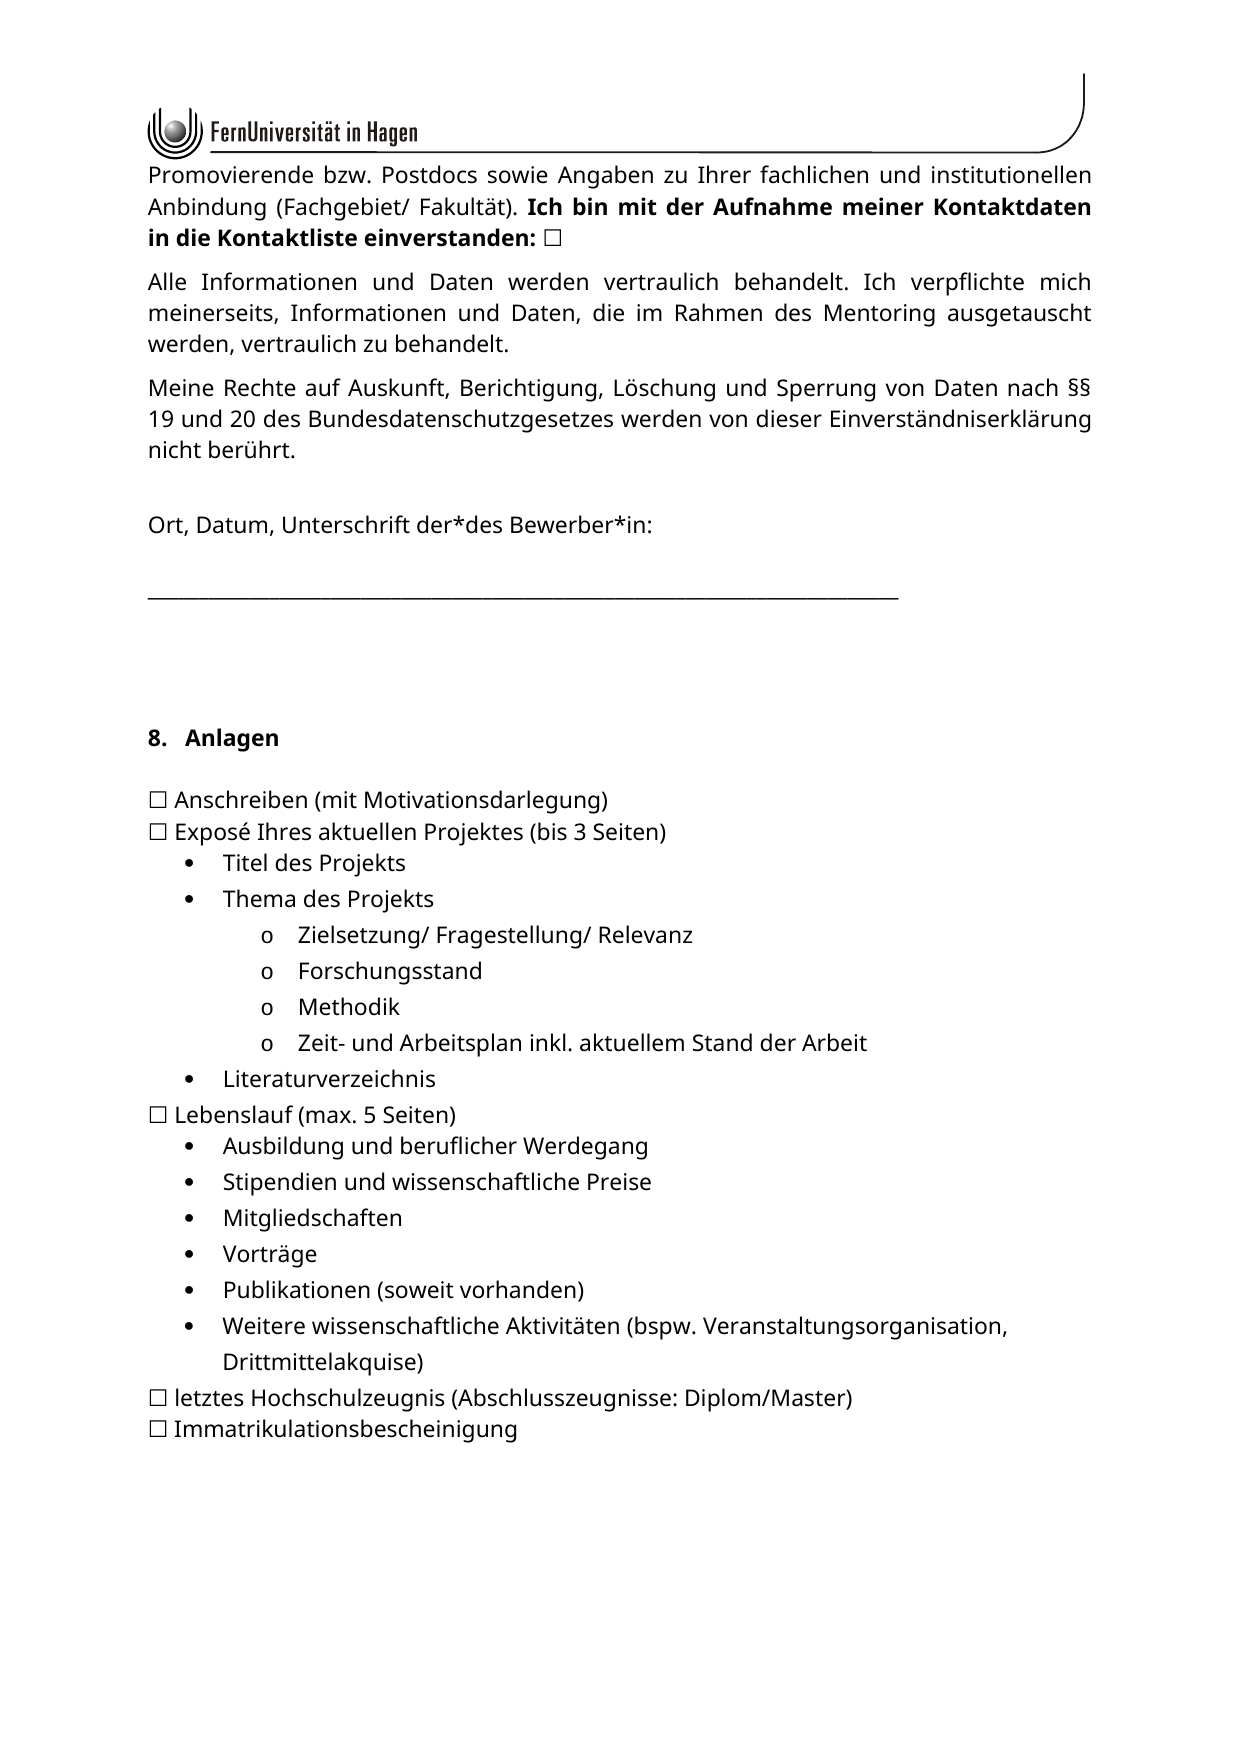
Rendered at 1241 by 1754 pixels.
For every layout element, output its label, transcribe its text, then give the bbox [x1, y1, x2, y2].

list Publikationen (soweit vorhanden) [185, 1274, 1093, 1305]
text Immatrikulationsbescheinigung [148, 1413, 1093, 1444]
text __________________________________________________________________________ [148, 572, 1093, 603]
list Weitere wissenschaftliche Aktivitäten (bspw. Veranstaltungsorganisation, Drittmittelakquise) [185, 1310, 1093, 1377]
list Methodik [260, 991, 1093, 1022]
text Alle Informationen und Daten werden vertraulich behandelt. Ich verpflichte mich meinerseits, Informationen und Daten, die im Rahmen des Mentoring ausgetauscht werden, vertraulich zu behandelt. [148, 266, 1093, 359]
text Meine Rechte auf Auskunft, Berichtigung, Löschung und Sperrung von Daten nach §§ 19 und 20 des Bundesdatenschutzgesetzes werden von dieser Einverständniserklärung nicht berührt. [148, 372, 1093, 466]
text Anlagen [148, 722, 1093, 753]
text Ort, Datum, Unterschrift der*des Bewerber*in: [148, 509, 1093, 541]
list Stipendien und wissenschaftliche Preise [185, 1166, 1093, 1197]
list Zielsetzung/ Fragestellung/ Relevanz [260, 919, 1093, 950]
text Anschreiben (mit Motivationsdarlegung) [148, 784, 1093, 816]
list Zeit- und Arbeitsplan inkl. aktuellem Stand der Arbeit [260, 1027, 1093, 1058]
text letztes Hochschulzeugnis (Abschlusszeugnisse: Diplom/Master) [148, 1382, 1093, 1413]
list Mitgliedschaften [185, 1202, 1093, 1233]
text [148, 159, 1093, 253]
text Lebenslauf (max. 5 Seiten) [148, 1099, 1093, 1130]
list Ausbildung und beruflicher Werdegang [185, 1130, 1093, 1161]
text Exposé Ihres aktuellen Projektes (bis 3 Seiten) [148, 816, 1093, 847]
list Titel des Projekts [185, 847, 1093, 878]
list Thema des Projekts [185, 883, 1093, 914]
list Vorträge [185, 1238, 1093, 1269]
list Forschungsstand [260, 955, 1093, 986]
list Literaturverzeichnis [185, 1063, 1093, 1094]
